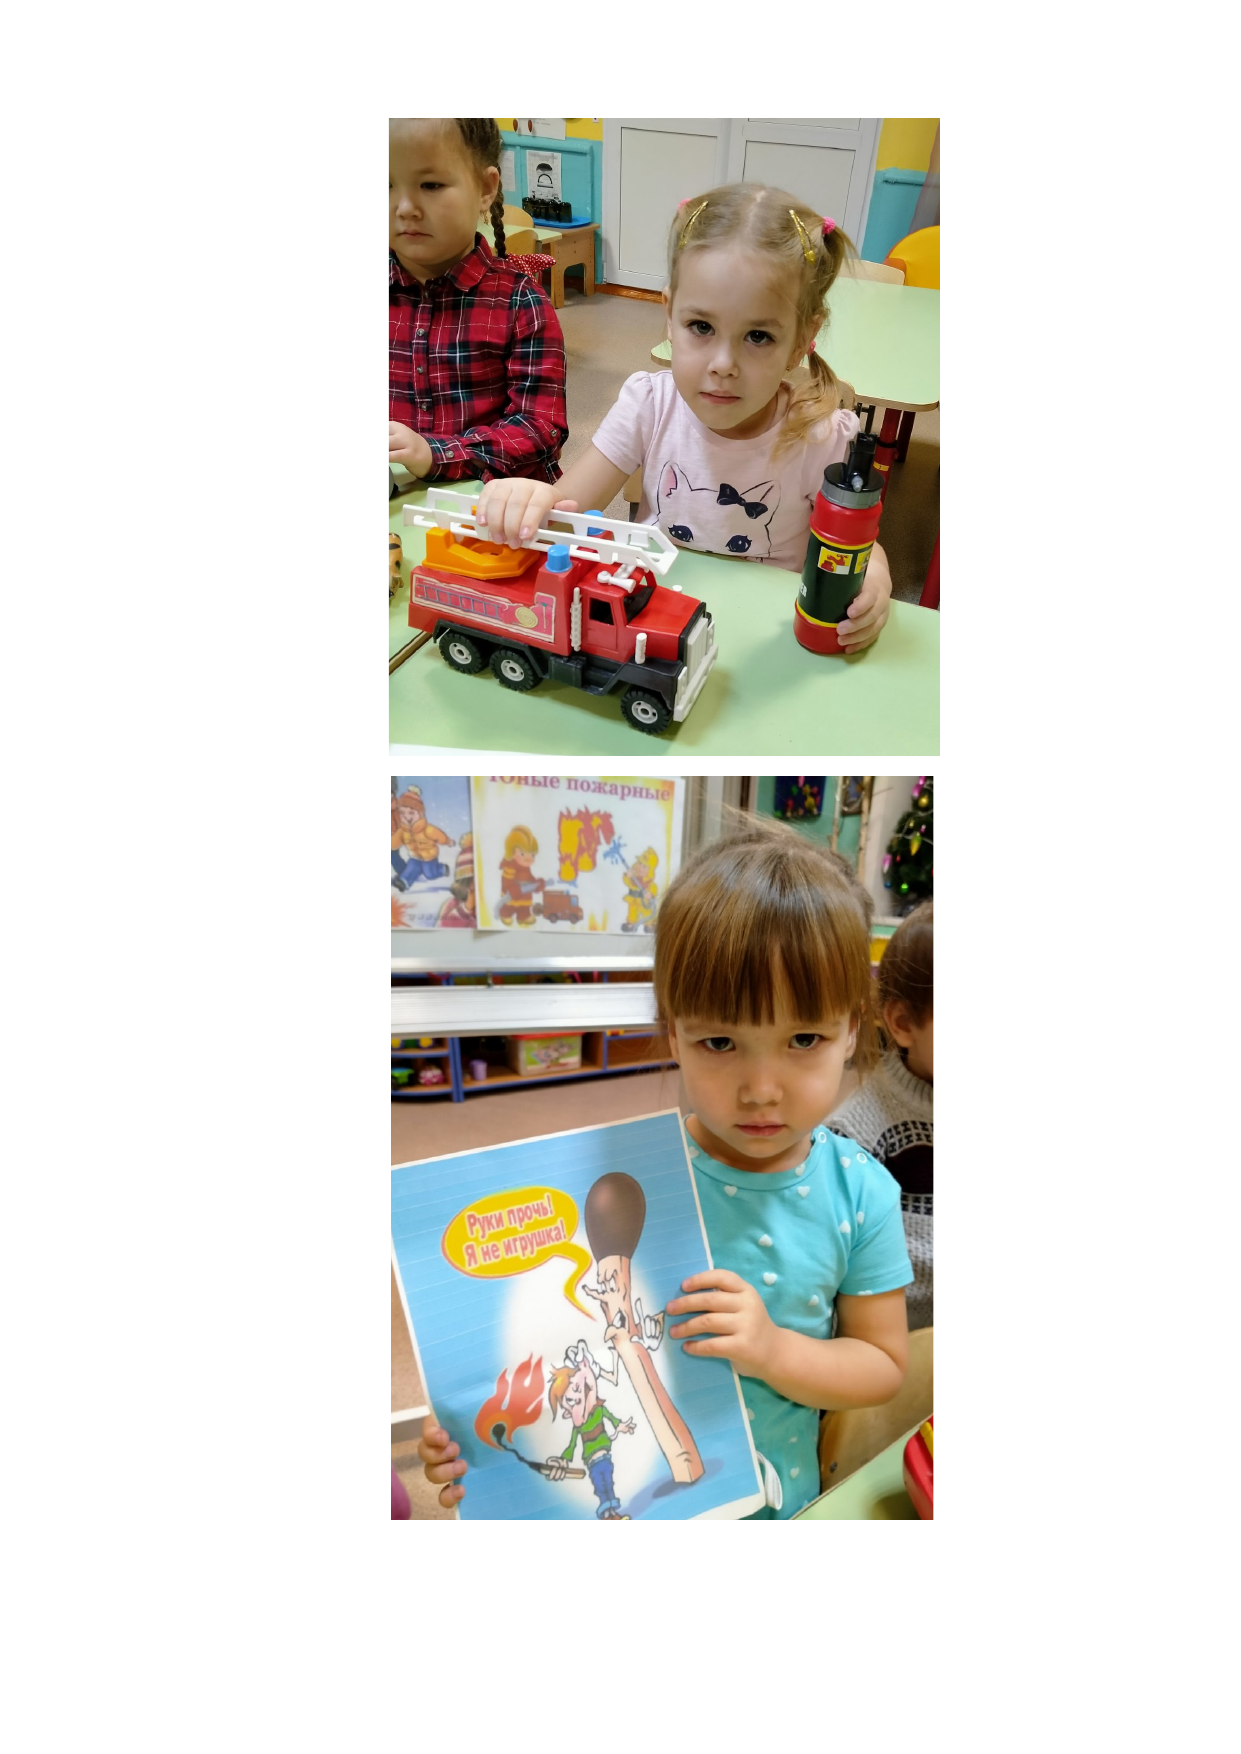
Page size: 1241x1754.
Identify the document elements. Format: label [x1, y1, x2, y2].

picture [388, 118, 940, 756]
picture [389, 776, 933, 1518]
